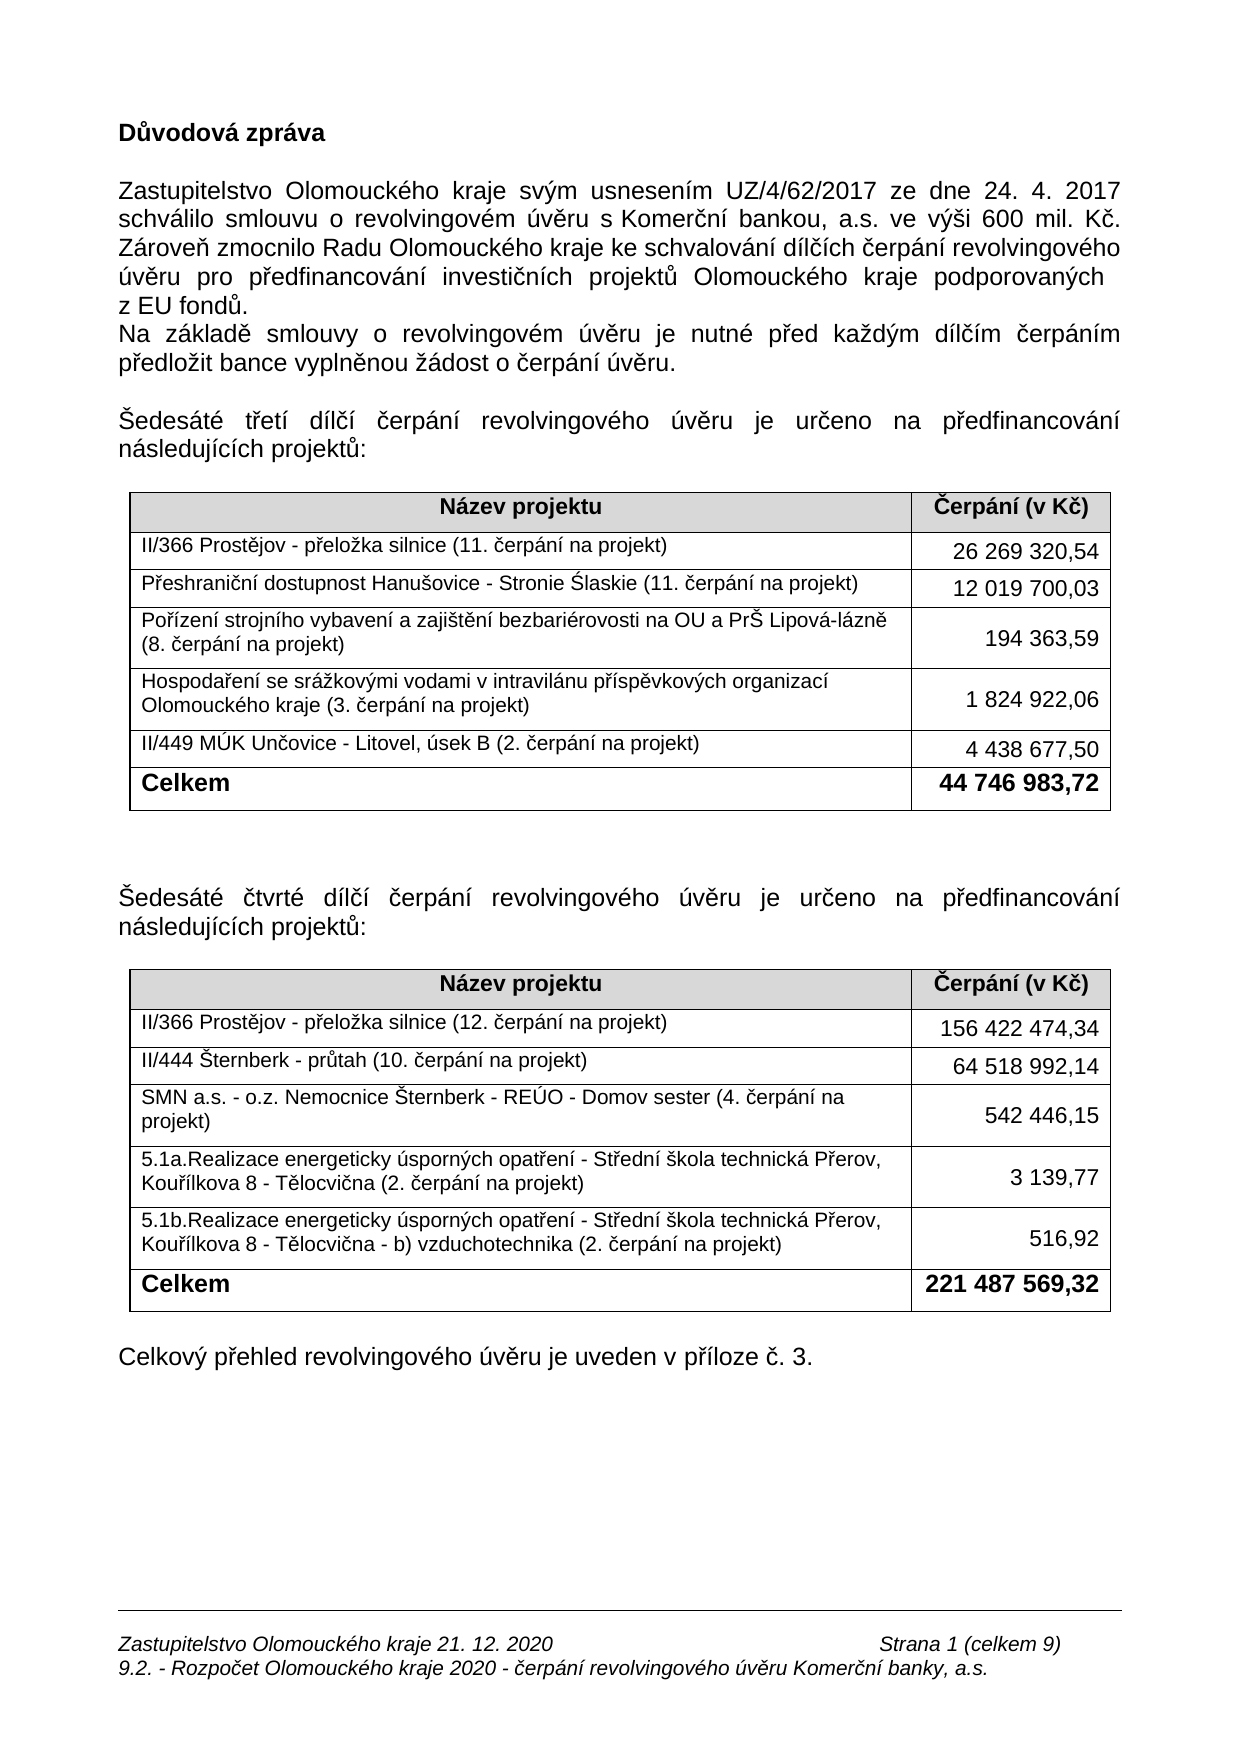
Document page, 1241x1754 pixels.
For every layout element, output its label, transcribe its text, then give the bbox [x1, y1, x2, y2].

table_cell 542 446,15 [912, 1085, 1110, 1146]
table_cell 3 139,77 [912, 1147, 1110, 1207]
table_cell SMN a.s. - o.z. Nemocnice Šternberk - REÚO - Domov sester (4. čerpání na projekt) [131, 1085, 911, 1146]
text Celkový přehled revolvingového úvěru je uveden v příloze č. 3. [118, 1342, 1122, 1370]
table_cell 26 269 320,54 [912, 533, 1110, 569]
table_cell 156 422 474,34 [912, 1010, 1110, 1047]
table_header Čerpání (v Kč) [912, 970, 1110, 1009]
table_header Název projektu [131, 493, 911, 532]
text Šedesáté třetí dílčí čerpání revolvingového úvěru je určeno na předfinancování následujících projektů: [118, 406, 1122, 463]
table_cell II/366 Prostějov - přeložka silnice (11. čerpání na projekt) [131, 533, 911, 569]
table_cell 194 363,59 [912, 608, 1110, 668]
table_cell II/366 Prostějov - přeložka silnice (12. čerpání na projekt) [131, 1010, 911, 1047]
text Šedesáté čtvrté dílčí čerpání revolvingového úvěru je určeno na předfinancování následujících projektů: [118, 883, 1122, 940]
table_cell 221 487 569,32 [912, 1270, 1110, 1311]
table_cell 1 824 922,06 [912, 669, 1110, 730]
text Důvodová zpráva [118, 118, 1122, 147]
table_cell Pořízení strojního vybavení a zajištění bezbariérovosti na OU a PrŠ Lipová-lázně (8. čerpání na projekt) [131, 608, 911, 668]
table_cell Celkem [131, 768, 911, 809]
table_cell 5.1b.Realizace energeticky úsporných opatření - Střední škola technická Přerov, Kouřílkova 8 - Tělocvična - b) vzduchotechnika (2. čerpání na projekt) [131, 1208, 911, 1268]
table_cell II/449 MÚK Unčovice - Litovel, úsek B (2. čerpání na projekt) [131, 731, 911, 767]
table_cell 64 518 992,14 [912, 1048, 1110, 1084]
table_cell 516,92 [912, 1208, 1110, 1268]
table_header Čerpání (v Kč) [912, 493, 1110, 532]
table_cell 44 746 983,72 [912, 768, 1110, 809]
table_cell Celkem [131, 1270, 911, 1311]
table_cell 5.1a.Realizace energeticky úsporných opatření - Střední škola technická Přerov, Kouřílkova 8 - Tělocvična (2. čerpání na projekt) [131, 1147, 911, 1207]
table_cell 12 019 700,03 [912, 570, 1110, 607]
table_header Název projektu [131, 970, 911, 1009]
table_cell 4 438 677,50 [912, 731, 1110, 767]
text Zastupitelstvo Olomouckého kraje svým usnesením UZ/4/62/2017 ze dne 24. 4. 2017 schválilo smlouvu o revolvingovém úvěru s Komerční bankou, a.s. ve výši 600 mil. Kč. Zároveň zmocnilo Radu Olomouckého kraje ke schvalování dílčích čerpání revolvingového úvěru pro předfinancování investičních projektů Olomouckého kraje podporovaných z EU fondů. [118, 176, 1122, 319]
table_cell II/444 Šternberk - průtah (10. čerpání na projekt) [131, 1048, 911, 1084]
table_cell Hospodaření se srážkovými vodami v intravilánu příspěvkových organizací Olomouckého kraje (3. čerpání na projekt) [131, 669, 911, 730]
text Na základě smlouvy o revolvingovém úvěru je nutné před každým dílčím čerpáním předložit bance vyplněnou žádost o čerpání úvěru. [118, 319, 1122, 377]
table_cell Přeshraniční dostupnost Hanušovice - Stronie Ślaskie (11. čerpání na projekt) [131, 570, 911, 607]
